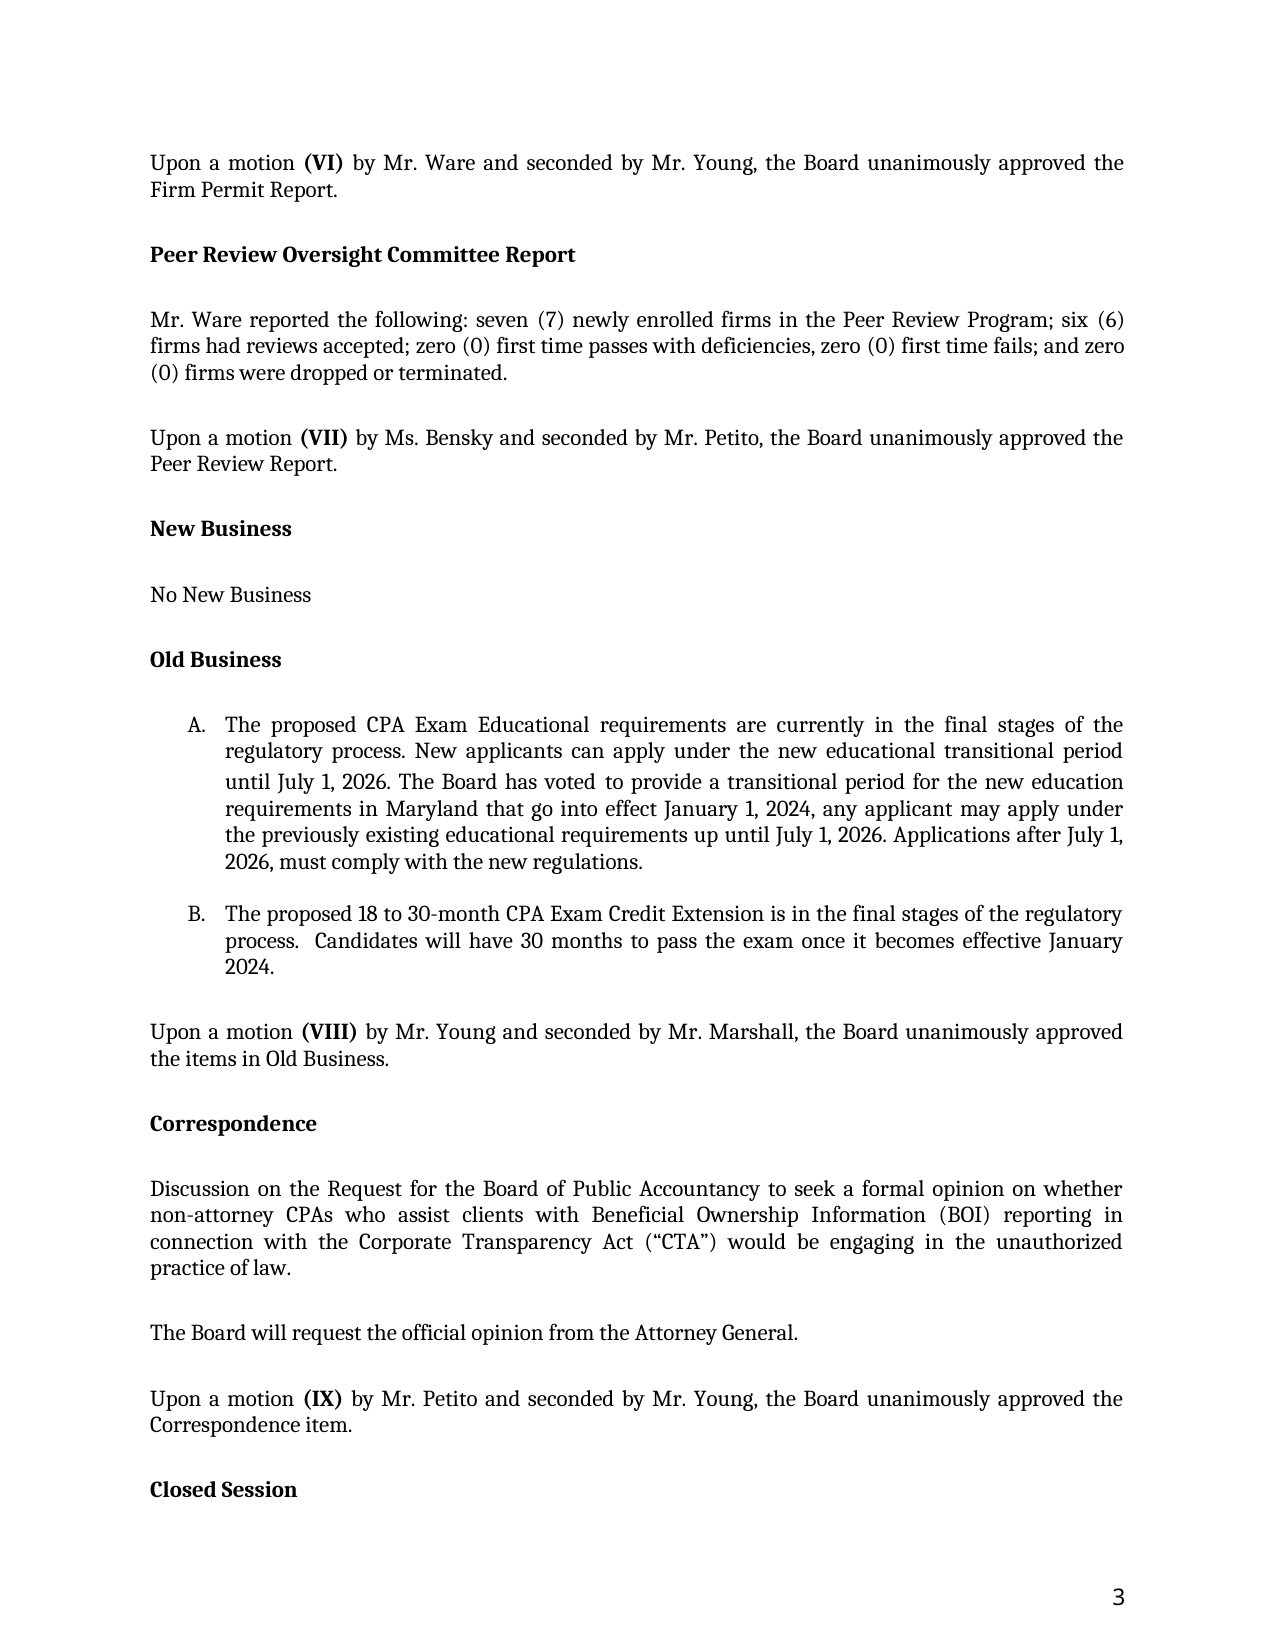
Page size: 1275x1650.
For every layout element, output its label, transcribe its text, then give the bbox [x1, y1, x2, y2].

list The proposed 18 to 30-month CPA Exam Credit Extension is in the final stages of the regulatory process. Candidates will have 30 months to pass the exam once it becomes effective January 2024. [187, 901, 1125, 980]
text Old Business [150, 647, 1125, 673]
text No New Business [150, 581, 1125, 608]
text Upon a motion (IX) by Mr. Petito and seconded by Mr. Young, the Board unanimously approved the Correspondence item. [150, 1385, 1125, 1438]
text The Board will request the official opinion from the Attorney General. [150, 1320, 1125, 1347]
list The proposed CPA Exam Educational requirements are currently in the final stages of the regulatory process. New applicants can apply under the new educational transitional period until July 1, 2026. The Board has voted to provide a transitional period for the new education requirements in Maryland that go into effect January 1, 2024, any applicant may apply under the previously existing educational requirements up until July 1, 2026. Applications after July 1, 2026, must comply with the new regulations. [187, 712, 1125, 875]
text Upon a motion (VI) by Mr. Ware and seconded by Mr. Young, the Board unanimously approved the Firm Permit Report. [150, 150, 1125, 203]
text Upon a motion (VIII) by Mr. Young and seconded by Mr. Marshall, the Board unanimously approved the items in Old Business. [150, 1019, 1125, 1072]
text Upon a motion (VII) by Ms. Bensky and seconded by Mr. Petito, the Board unanimously approved the Peer Review Report. [150, 425, 1125, 477]
text Closed Session [150, 1477, 1125, 1503]
text Peer Review Oversight Committee Report [150, 242, 1125, 268]
text Mr. Ware reported the following: seven (7) newly enrolled firms in the Peer Review Program; six (6) firms had reviews accepted; zero (0) first time passes with deficiencies, zero (0) first time fails; and zero (0) firms were dropped or terminated. [150, 307, 1125, 386]
text Correspondence [150, 1111, 1125, 1137]
text New Business [150, 516, 1125, 543]
text Discussion on the Request for the Board of Public Accountancy to seek a formal opinion on whether non-attorney CPAs who assist clients with Beneficial Ownership Information (BOI) reporting in connection with the Corporate Transparency Act (“CTA”) would be engaging in the unauthorized practice of law. [150, 1176, 1125, 1281]
